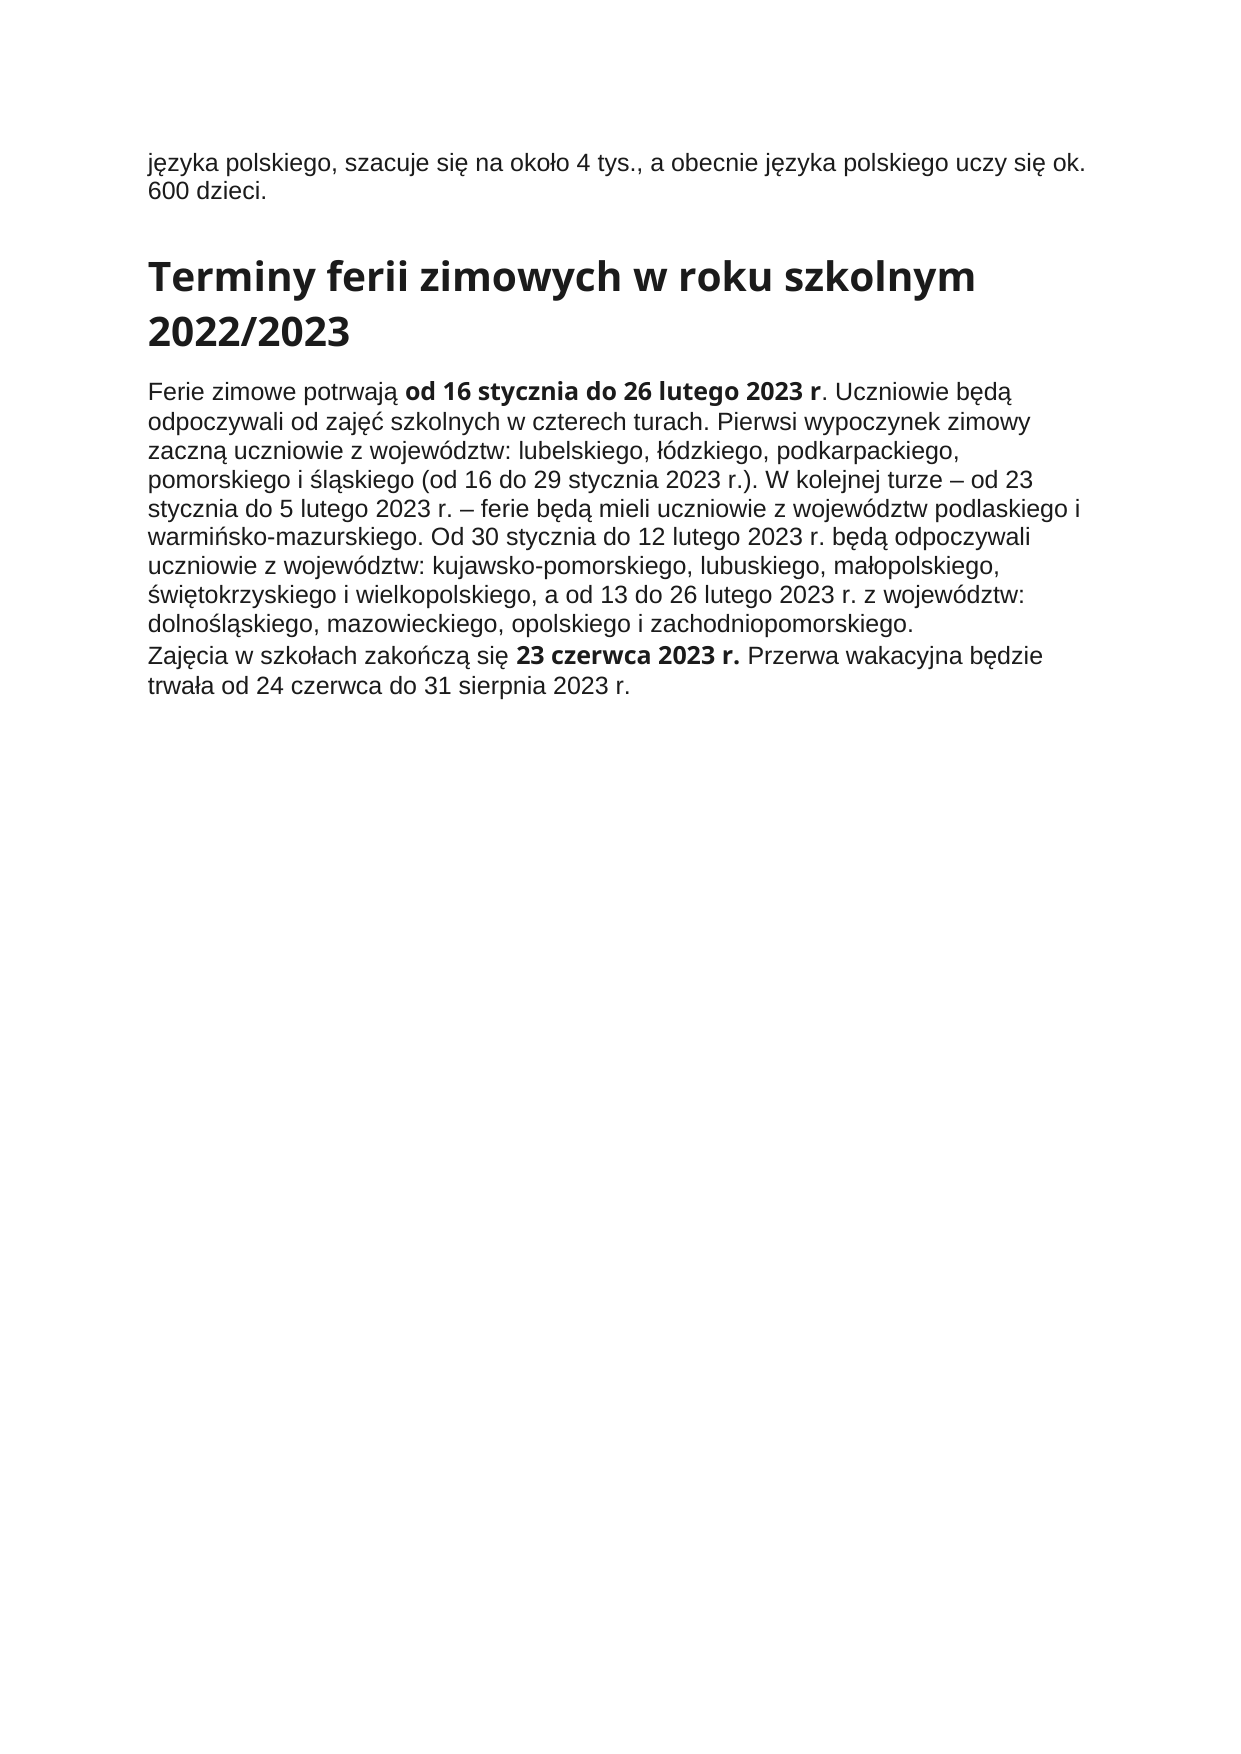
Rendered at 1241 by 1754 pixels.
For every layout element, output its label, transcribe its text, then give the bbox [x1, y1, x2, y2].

text Zajęcia w szkołach zakończą się 23 czerwca 2023 r. Przerwa wakacyjna będzie trwała od 24 czerwca do 31 sierpnia 2023 r. [148, 637, 1093, 700]
text Terminy ferii zimowych w roku szkolnym 2022/2023 [148, 248, 1093, 358]
text Ferie zimowe potrwają od 16 stycznia do 26 lutego 2023 r. Uczniowie będą odpoczywali od zajęć szkolnych w czterech turach. Pierwsi wypoczynek zimowy zaczną uczniowie z województw: lubelskiego, łódzkiego, podkarpackiego, pomorskiego i śląskiego (od 16 do 29 stycznia 2023 r.). W kolejnej turze – od 23 stycznia do 5 lutego 2023 r. – ferie będą mieli uczniowie z województw podlaskiego i warmińsko-mazurskiego. Od 30 stycznia do 12 lutego 2023 r. będą odpoczywali uczniowie z województw: kujawsko-pomorskiego, lubuskiego, małopolskiego, świętokrzyskiego i wielkopolskiego, a od 13 do 26 lutego 2023 r. z województw: dolnośląskiego, mazowieckiego, opolskiego i zachodniopomorskiego. [148, 373, 1093, 637]
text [148, 148, 1093, 205]
